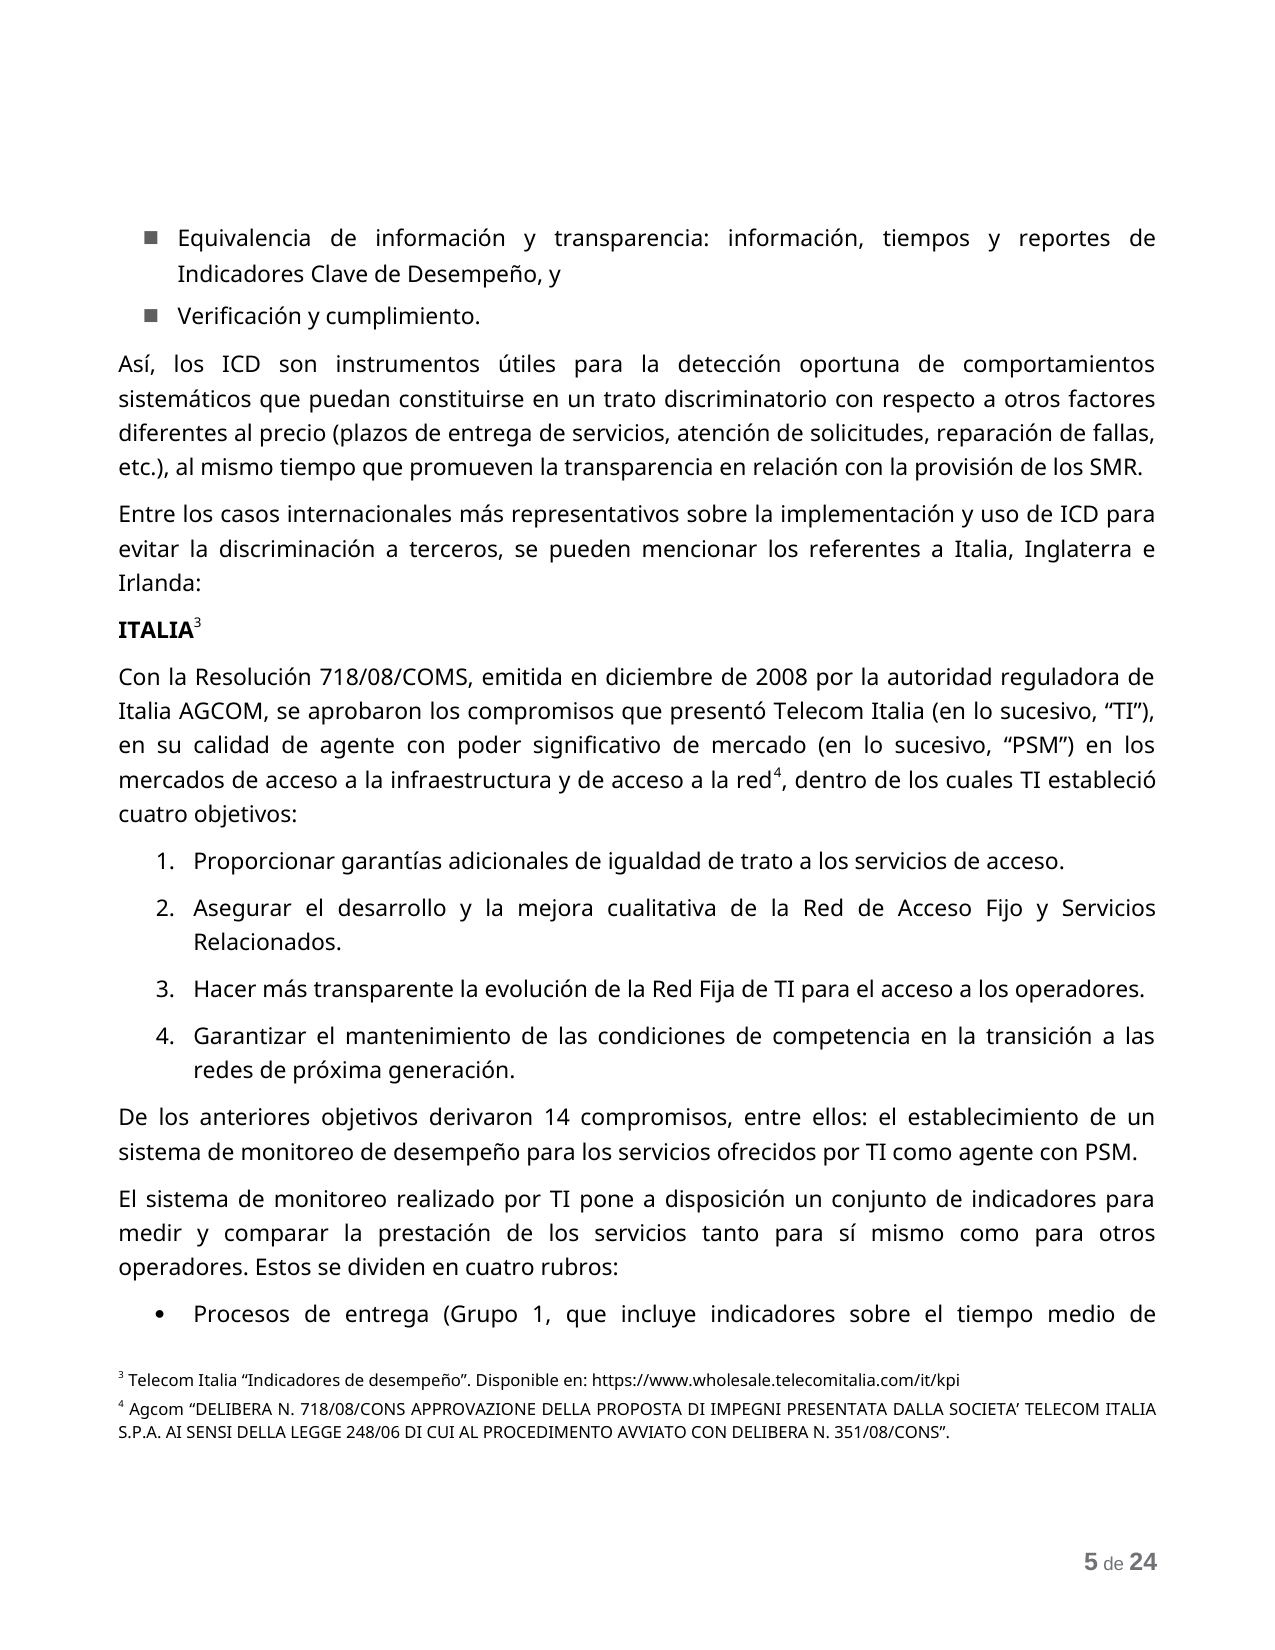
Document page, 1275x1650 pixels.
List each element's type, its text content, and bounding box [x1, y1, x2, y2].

text El sistema de monitoreo realizado por TI pone a disposición un conjunto de indicadores para medir y comparar la prestación de los servicios tanto para sí mismo como para otros operadores. Estos se dividen en cuatro rubros: [118, 1182, 1157, 1282]
list Equivalencia de información y transparencia: información, tiempos y reportes de Indicadores Clave de Desempeño, y [142, 222, 1157, 289]
list Asegurar el desarrollo y la mejora cualitativa de la Red de Acceso Fijo y Servicios Relacionados. [156, 892, 1157, 957]
list Verificación y cumplimiento. [142, 300, 1157, 331]
text Con la Resolución 718/08/COMS, emitida en diciembre de 2008 por la autoridad reguladora de Italia AGCOM, se aprobaron los compromisos que presentó Telecom Italia (en lo sucesivo, “TI”), en su calidad de agente con poder significativo de mercado (en lo sucesivo, “PSM”) en los mercados de acceso a la infraestructura y de acceso a la red, dentro de los cuales TI estableció cuatro objetivos: [118, 661, 1157, 829]
list Proporcionar garantías adicionales de igualdad de trato a los servicios de acceso. [156, 845, 1157, 876]
text ITALIA [118, 614, 1157, 645]
list Garantizar el mantenimiento de las condiciones de competencia en la transición a las redes de próxima generación. [156, 1020, 1157, 1086]
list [156, 1298, 1157, 1329]
text Entre los casos internacionales más representativos sobre la implementación y uso de ICD para evitar la discriminación a terceros, se pueden mencionar los referentes a Italia, Inglaterra e Irlanda: [118, 498, 1157, 598]
list Hacer más transparente la evolución de la Red Fija de TI para el acceso a los operadores. [156, 973, 1157, 1004]
text De los anteriores objetivos derivaron 14 compromisos, entre ellos: el establecimiento de un sistema de monitoreo de desempeño para los servicios ofrecidos por TI como agente con PSM. [118, 1101, 1157, 1167]
text Así, los ICD son instrumentos útiles para la detección oportuna de comportamientos sistemáticos que puedan constituirse en un trato discriminatorio con respecto a otros factores diferentes al precio (plazos de entrega de servicios, atención de solicitudes, reparación de fallas, etc.), al mismo tiempo que promueven la transparencia en relación con la provisión de los SMR. [118, 348, 1157, 482]
